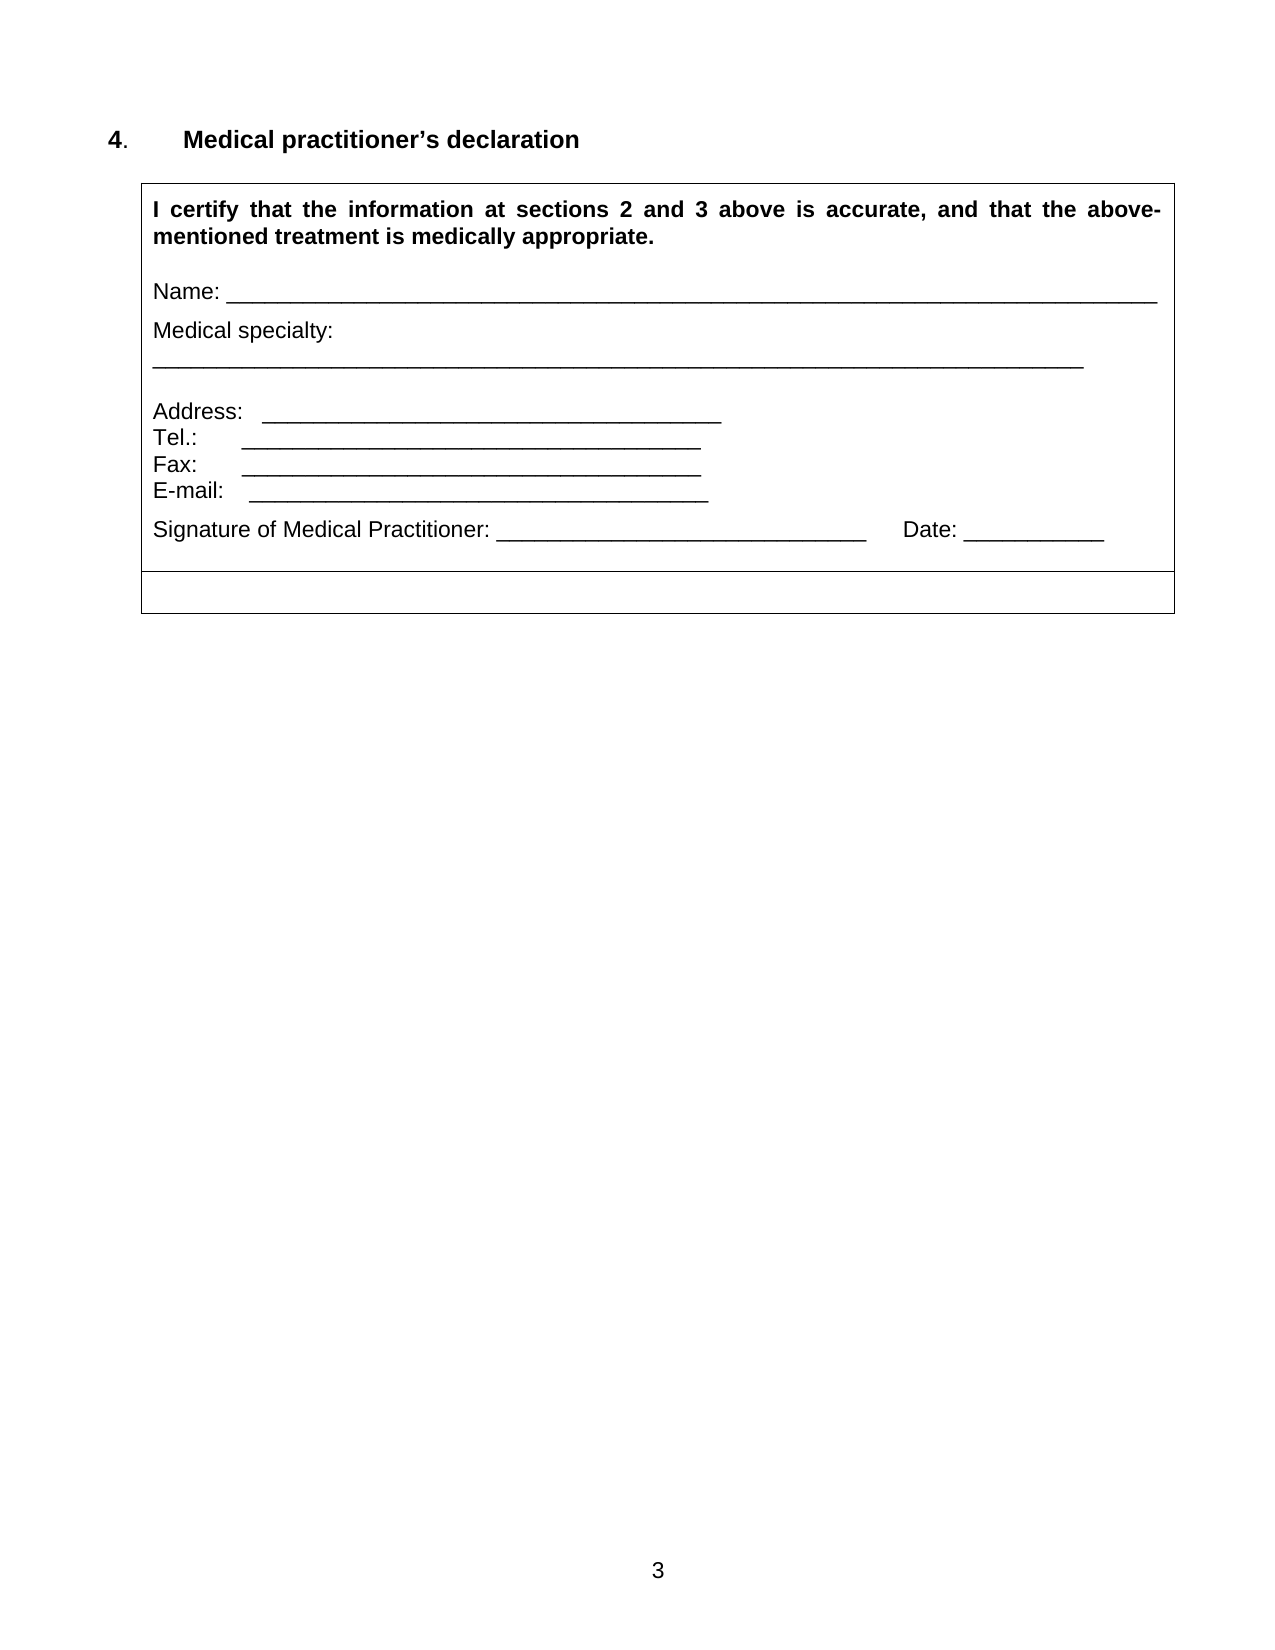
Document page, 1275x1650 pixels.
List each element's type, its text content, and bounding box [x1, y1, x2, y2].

text 4. Medical practitioner’s declaration [108, 125, 1208, 154]
table_cell [142, 572, 1174, 613]
table_header I certify that the information at sections 2 and 3 above is accurate, and that the above-mentioned treatment is medically appropriate. Name: _________________________________________________________________________ Medical specialty: _________________________________________________________________________ Address: ____________________________________ Tel.: ____________________________________ Fax: ____________________________________ E-mail: ____________________________________ Signature of Medical Practitioner: _____________________________ Date: ___________ [142, 184, 1174, 571]
